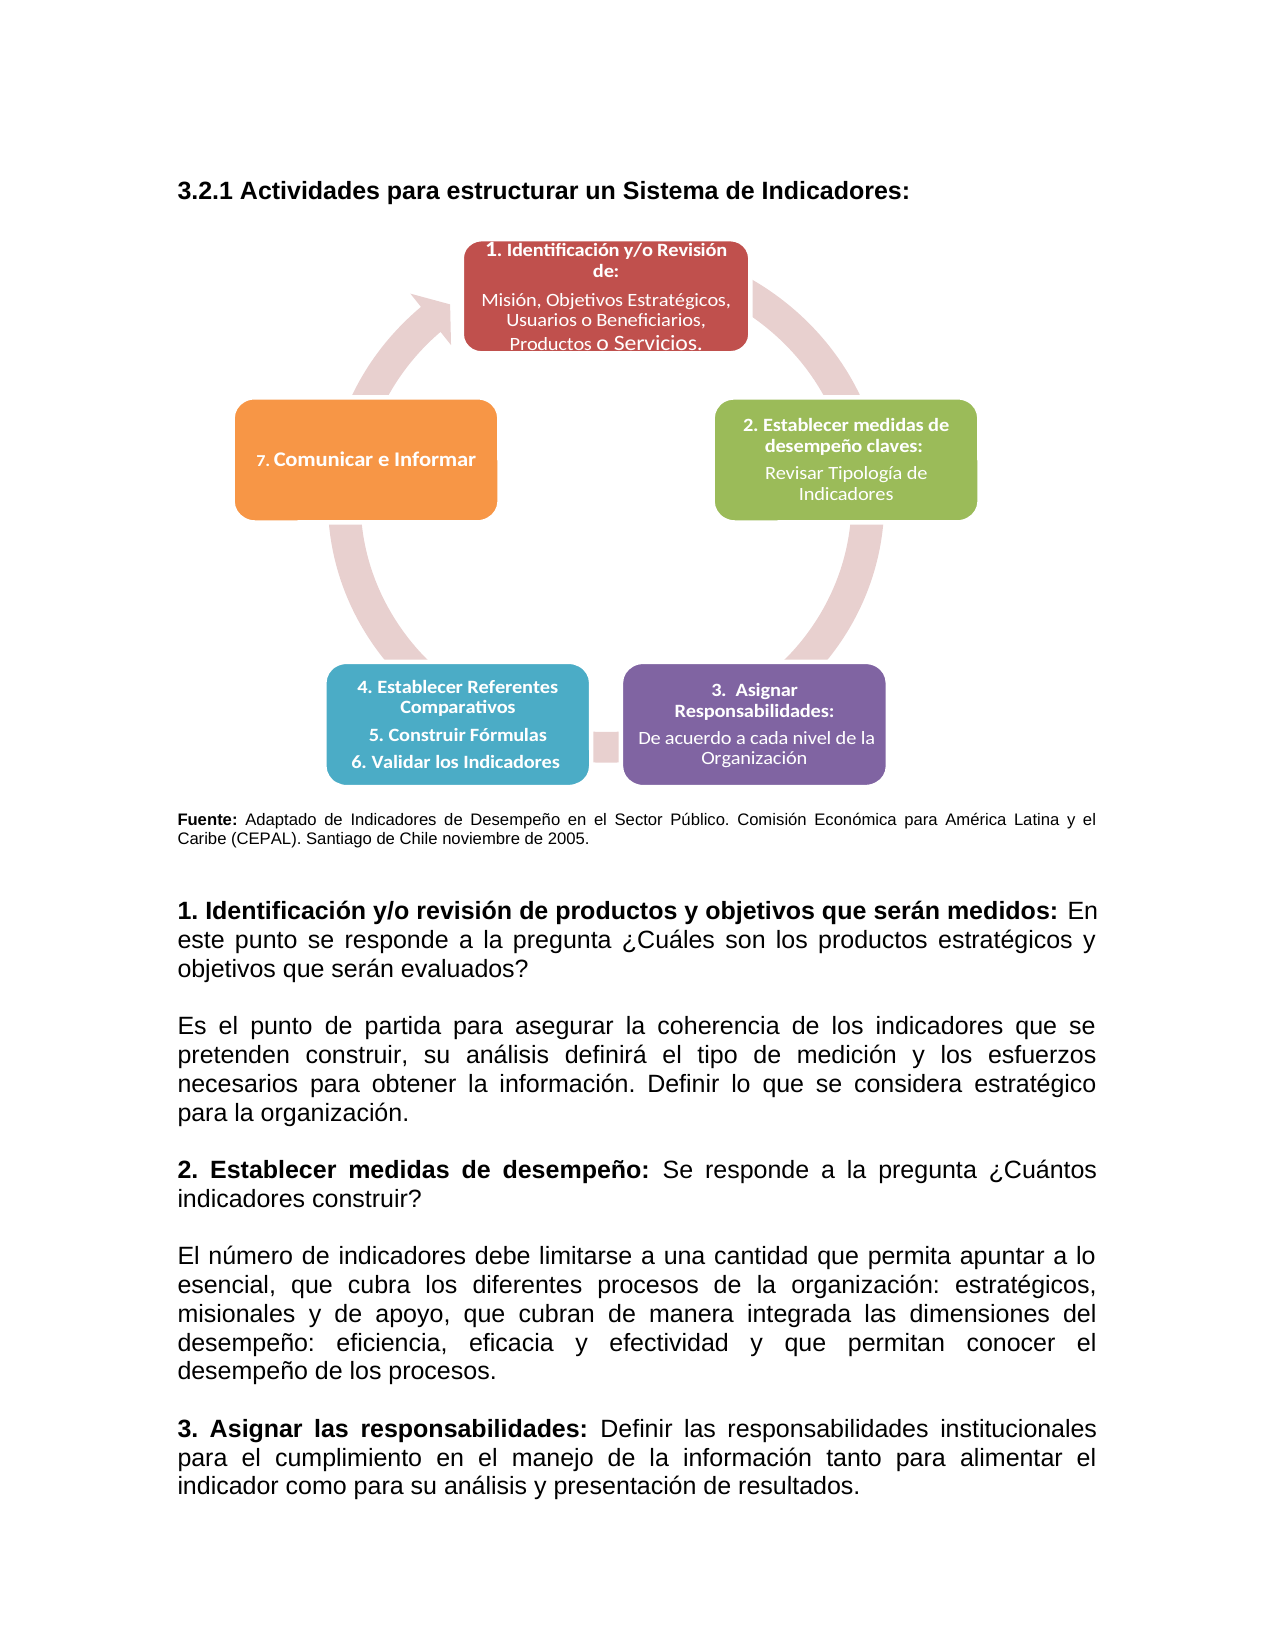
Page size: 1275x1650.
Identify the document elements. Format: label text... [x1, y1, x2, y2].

text Es el punto de partida para asegurar la coherencia de los indicadores que se pretenden construir, su análisis definirá el tipo de medición y los esfuerzos necesarios para obtener la información. Definir lo que se considera estratégico para la organización. [177, 1011, 1098, 1126]
text 1. Identificación y/o revisión de productos y objetivos que serán medidos: En este punto se responde a la pregunta ¿Cuáles son los productos estratégicos y objetivos que serán evaluados? [177, 896, 1098, 982]
text 3.2.1 Actividades para estructurar un Sistema de Indicadores: [177, 176, 1098, 205]
text El número de indicadores debe limitarse a una cantidad que permita apuntar a lo esencial, que cubra los diferentes procesos de la organización: estratégicos, misionales y de apoyo, que cubran de manera integrada las dimensiones del desempeño: eficiencia, eficacia y efectividad y que permitan conocer el desempeño de los procesos. [177, 1241, 1098, 1385]
text 3. Asignar las responsabilidades: Definir las responsabilidades institucionales para el cumplimiento en el manejo de la información tanto para alimentar el indicador como para su análisis y presentación de resultados. [177, 1414, 1098, 1500]
text Fuente: Adaptado de Indicadores de Desempeño en el Sector Público. Comisión Económica para América Latina y el Caribe (CEPAL). Santiago de Chile noviembre de 2005. [177, 810, 1098, 848]
text 2. Establecer medidas de desempeño: Se responde a la pregunta ¿Cuántos indicadores construir? [177, 1155, 1098, 1212]
